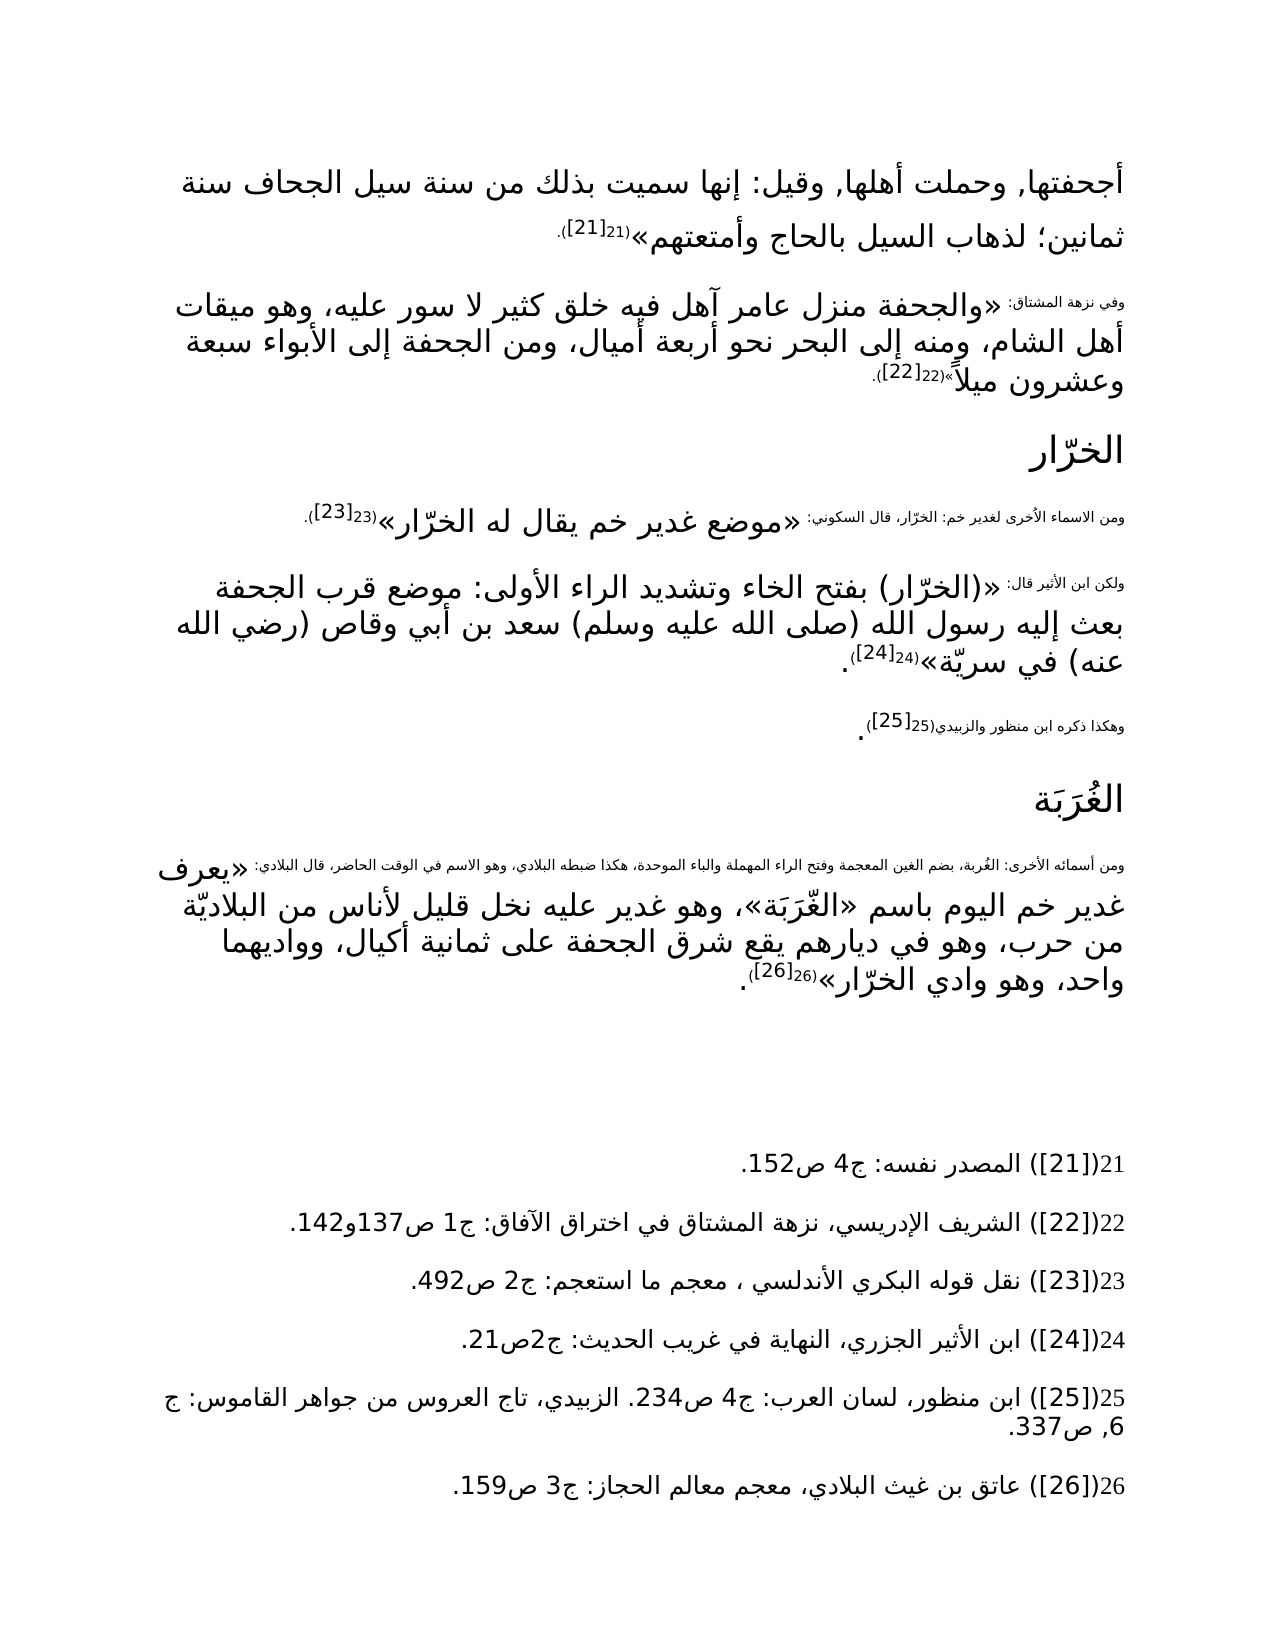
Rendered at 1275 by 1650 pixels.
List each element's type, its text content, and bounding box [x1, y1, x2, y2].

text وقال السمهودي: «الجحفة بالضم وسكون الحاء المهملة, أحد المواقيت, قرية كانت كبيرة, ذات منبر, على نحو خمس مراحل وثلثي مرحلة من المدينة, وعلى نحو أربع مراحل ونصف من مكّة, وكانت تسمّى أوّلاً مهيعة<([20]). وقال في مهيعة: >إسم للجحفة, قال الحافظ المنذري: لما أخرج العماليق بني عبيل أخي عاد من يثرب نزلوها, فجاءهم سيل الجحاف بضم الجيم, فجحفهم وذهب بهم, فسميت حينئذٍ الجحفة, انتهى, وقال عياض: سميّت الجحفة لأن السيول أجحفتها, وحملت أهلها, وقيل: إنها سميت بذلك من سنة سيل الجحاف سنة ثمانين؛ لذهاب السيل بالحاج وأمتعتهم»([21]). [150, 150, 1125, 258]
text الغُرَبَة [150, 778, 1125, 821]
text الخرّار [150, 428, 1125, 472]
text ومن الاسماء الاُخرى لغدير خم: الخرّار، قال السكوني: «موضع غدير خم يقال له الخرّار»([23]). [150, 501, 1125, 540]
text ولكن ابن الأثير قال: «(الخرّار) بفتح الخاء وتشديد الراء الأولى: موضع قرب الجحفة بعث إليه رسول الله (صلى الله عليه وسلم) سعد بن أبي وقاص (رضي الله عنه) في سريّة»([24]). [150, 569, 1125, 681]
text ومن أسمائه الأخرى: الغُربة، بضم الغين المعجمة وفتح الراء المهملة والباء الموحدة، هكذا ضبطه البلادي، وهو الاسم في الوقت الحاضر، قال البلادي: «يعرف غدير خم اليوم باسم «الغّرَبَة»، وهو غدير عليه نخل قليل لأناس من البلاديّة من حرب، وهو في ديارهم يقع شرق الجحفة على ثمانية أكيال، وواديهما واحد، وهو وادي الخرّار»([26]). [150, 851, 1125, 998]
text وفي نزهة المشتاق: «والجحفة منزل عامر آهل فيه خلق كثير لا سور عليه، وهو ميقات أهل الشام، ومنه إلى البحر نحو أربعة أميال، ومن الجحفة إلى الأبواء سبعة وعشرون ميلاً»([22]). [150, 287, 1125, 399]
text وهكذا ذكره ابن منظور والزبيدي([25]). [150, 710, 1125, 749]
